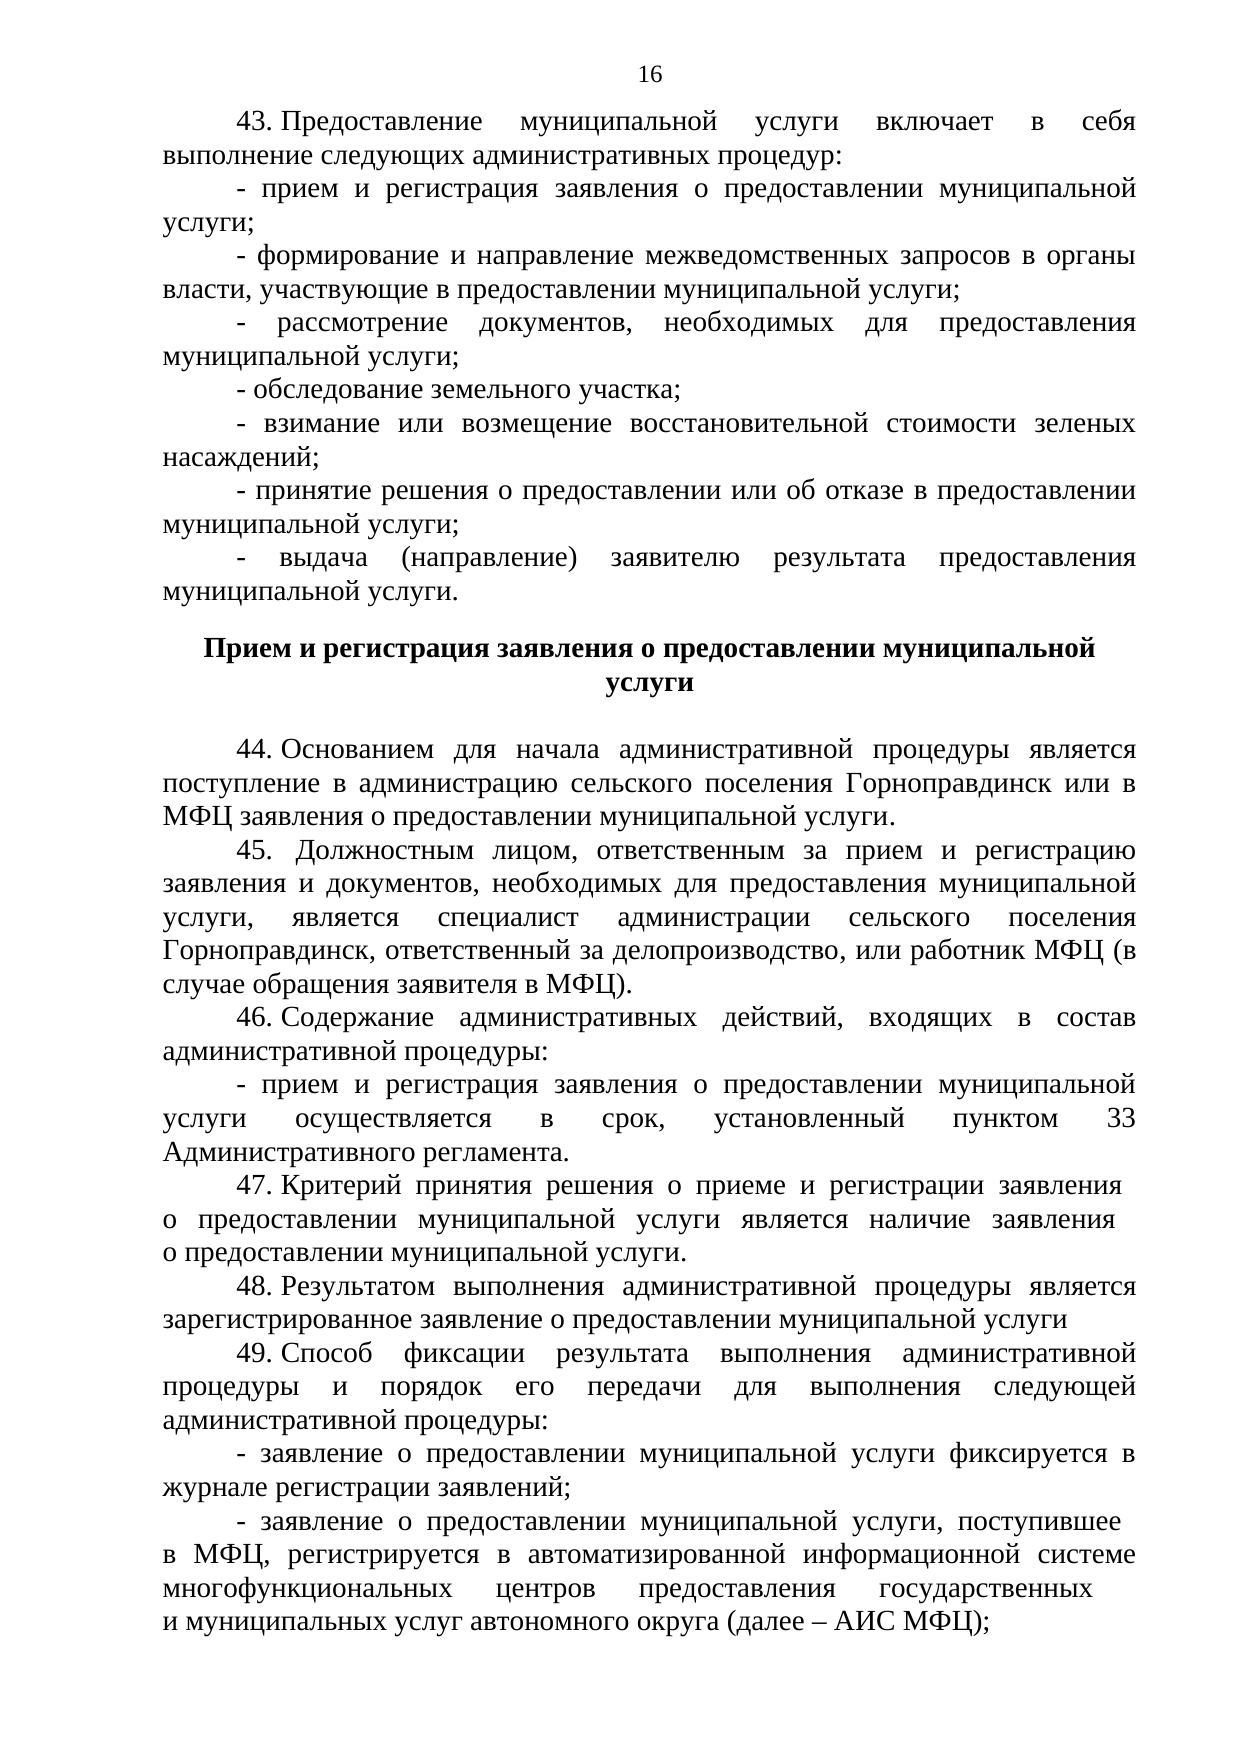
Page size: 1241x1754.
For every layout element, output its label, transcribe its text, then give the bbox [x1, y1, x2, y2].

text - формирование и направление межведомственных запросов в органы власти, участвующие в предоставлении муниципальной услуги; [162, 237, 1137, 304]
list Критерий принятия решения о приеме и регистрации заявления о предоставлении муниципальной услуги является наличие заявления о предоставлении муниципальной услуги. [162, 1167, 1137, 1268]
text - взимание или возмещение восстановительной стоимости зеленых насаждений; [162, 405, 1137, 472]
list Предоставление муниципальной услуги включает в себя выполнение следующих административных процедур: [162, 103, 1137, 170]
text - прием и регистрация заявления о предоставлении муниципальной услуги осуществляется в срок, установленный пунктом 33 Административного регламента. [162, 1067, 1137, 1167]
text - заявление о предоставлении муниципальной услуги, поступившее в МФЦ, регистрируется в автоматизированной информационной системе многофункциональных центров предоставления государственных и муниципальных услуг автономного округа (далее – АИС МФЦ); [162, 1503, 1137, 1637]
list Способ фиксации результата выполнения административной процедуры и порядок его передачи для выполнения следующей административной процедуры: [162, 1335, 1137, 1436]
list Результатом выполнения административной процедуры является зарегистрированное заявление о предоставлении муниципальной услуги [162, 1268, 1137, 1335]
text - заявление о предоставлении муниципальной услуги фиксируется в журнале регистрации заявлений; [162, 1436, 1137, 1503]
text Прием и регистрация заявления о предоставлении муниципальной услуги [162, 631, 1137, 698]
text - принятие решения о предоставлении или об отказе в предоставлении муниципальной услуги; [162, 472, 1137, 539]
list Основанием для начала административной процедуры является поступление в администрацию сельского поселения Горноправдинск или в МФЦ заявления о предоставлении муниципальной услуги. [162, 731, 1137, 832]
text - рассмотрение документов, необходимых для предоставления муниципальной услуги; [162, 304, 1137, 372]
text - выдача (направление) заявителю результата предоставления муниципальной услуги. [162, 539, 1137, 606]
text - прием и регистрация заявления о предоставлении муниципальной услуги; [162, 170, 1137, 237]
list Должностным лицом, ответственным за прием и регистрацию заявления и документов, необходимых для предоставления муниципальной услуги, является специалист администрации сельского поселения Горноправдинск, ответственный за делопроизводство, или работник МФЦ (в случае обращения заявителя в МФЦ). [162, 832, 1137, 999]
list Содержание административных действий, входящих в состав административной процедуры: [162, 999, 1137, 1067]
text - обследование земельного участка; [162, 372, 1137, 405]
